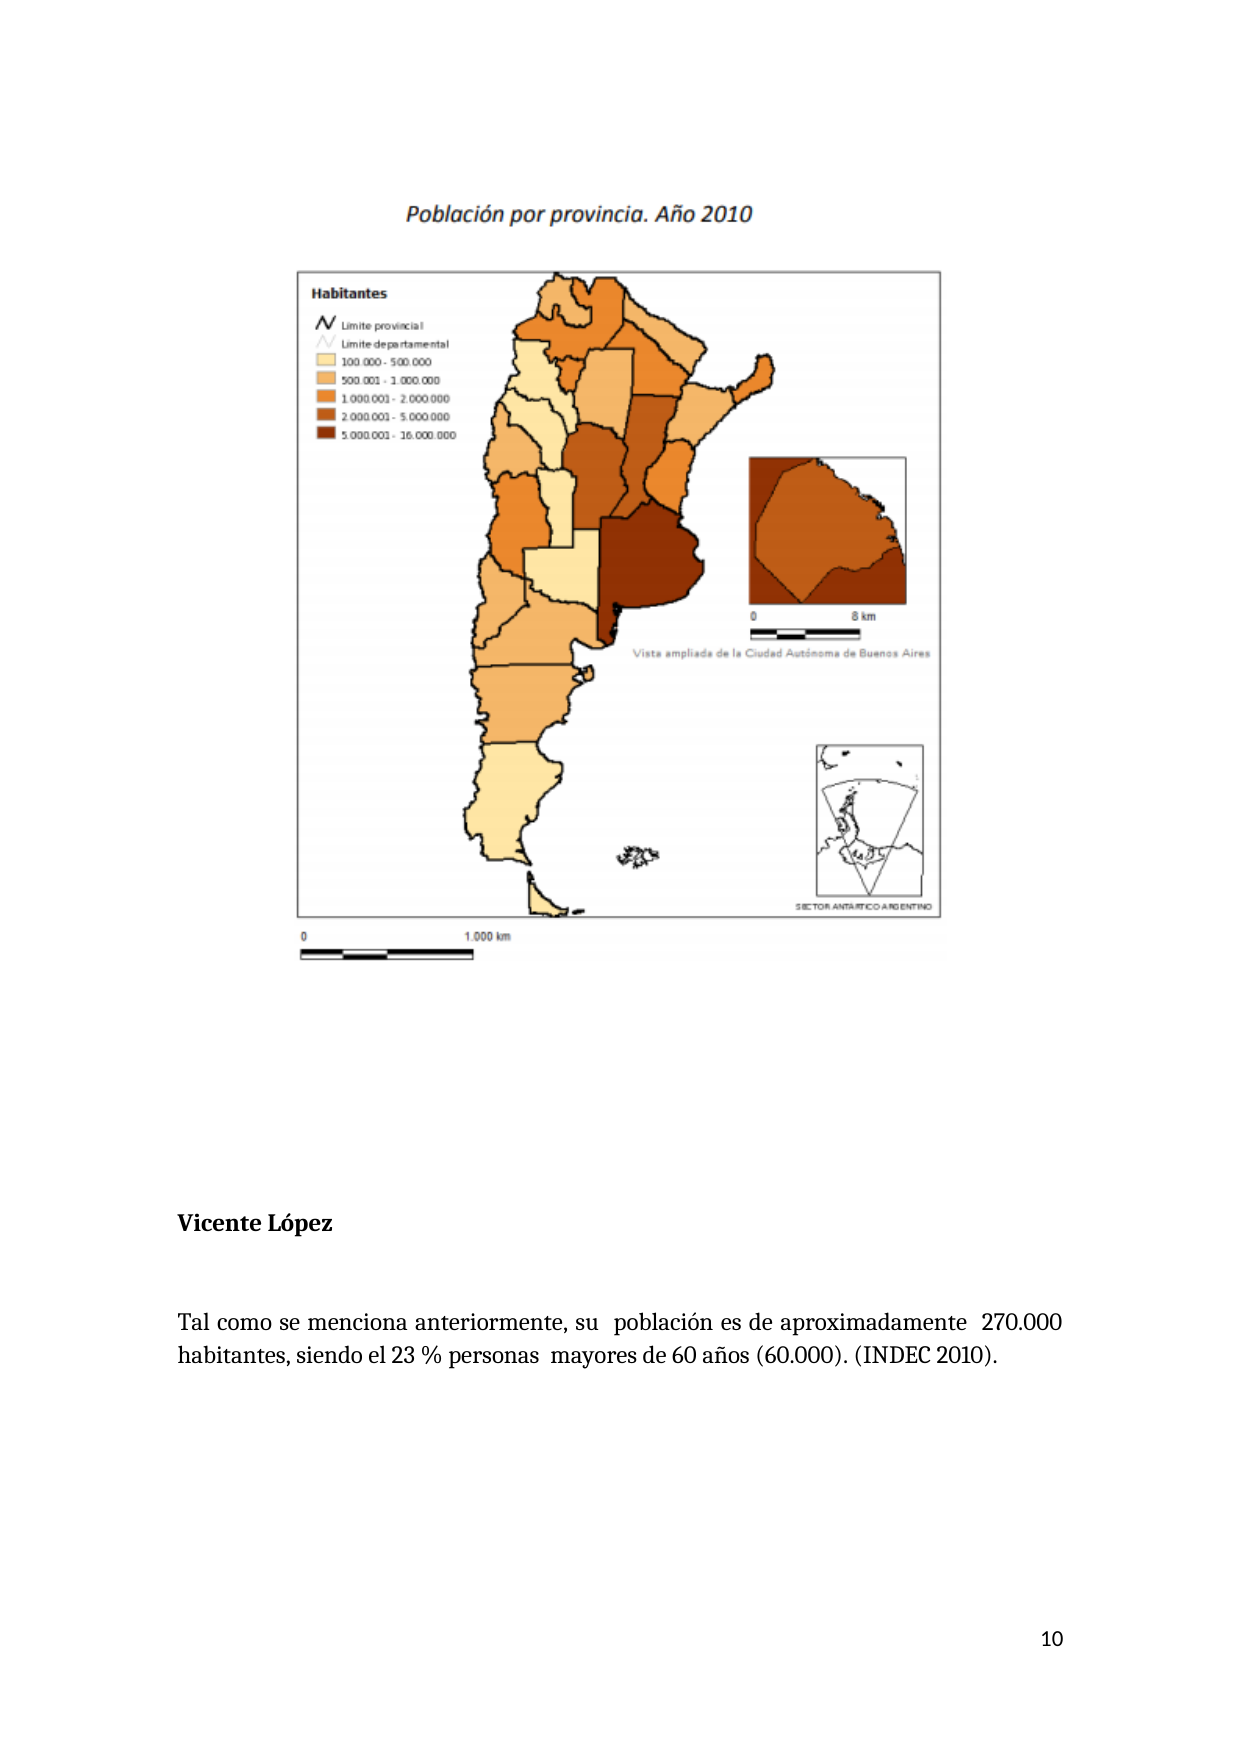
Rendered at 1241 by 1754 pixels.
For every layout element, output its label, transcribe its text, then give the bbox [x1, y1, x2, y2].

picture [233, 147, 1007, 990]
text Tal como se menciona anteriormente, su población es de aproximadamente 270.000 habitantes, siendo el 23 % personas mayores de 60 años (60.000). (INDEC 2010). [177, 1308, 1063, 1370]
text Vicente López [177, 1209, 1063, 1238]
